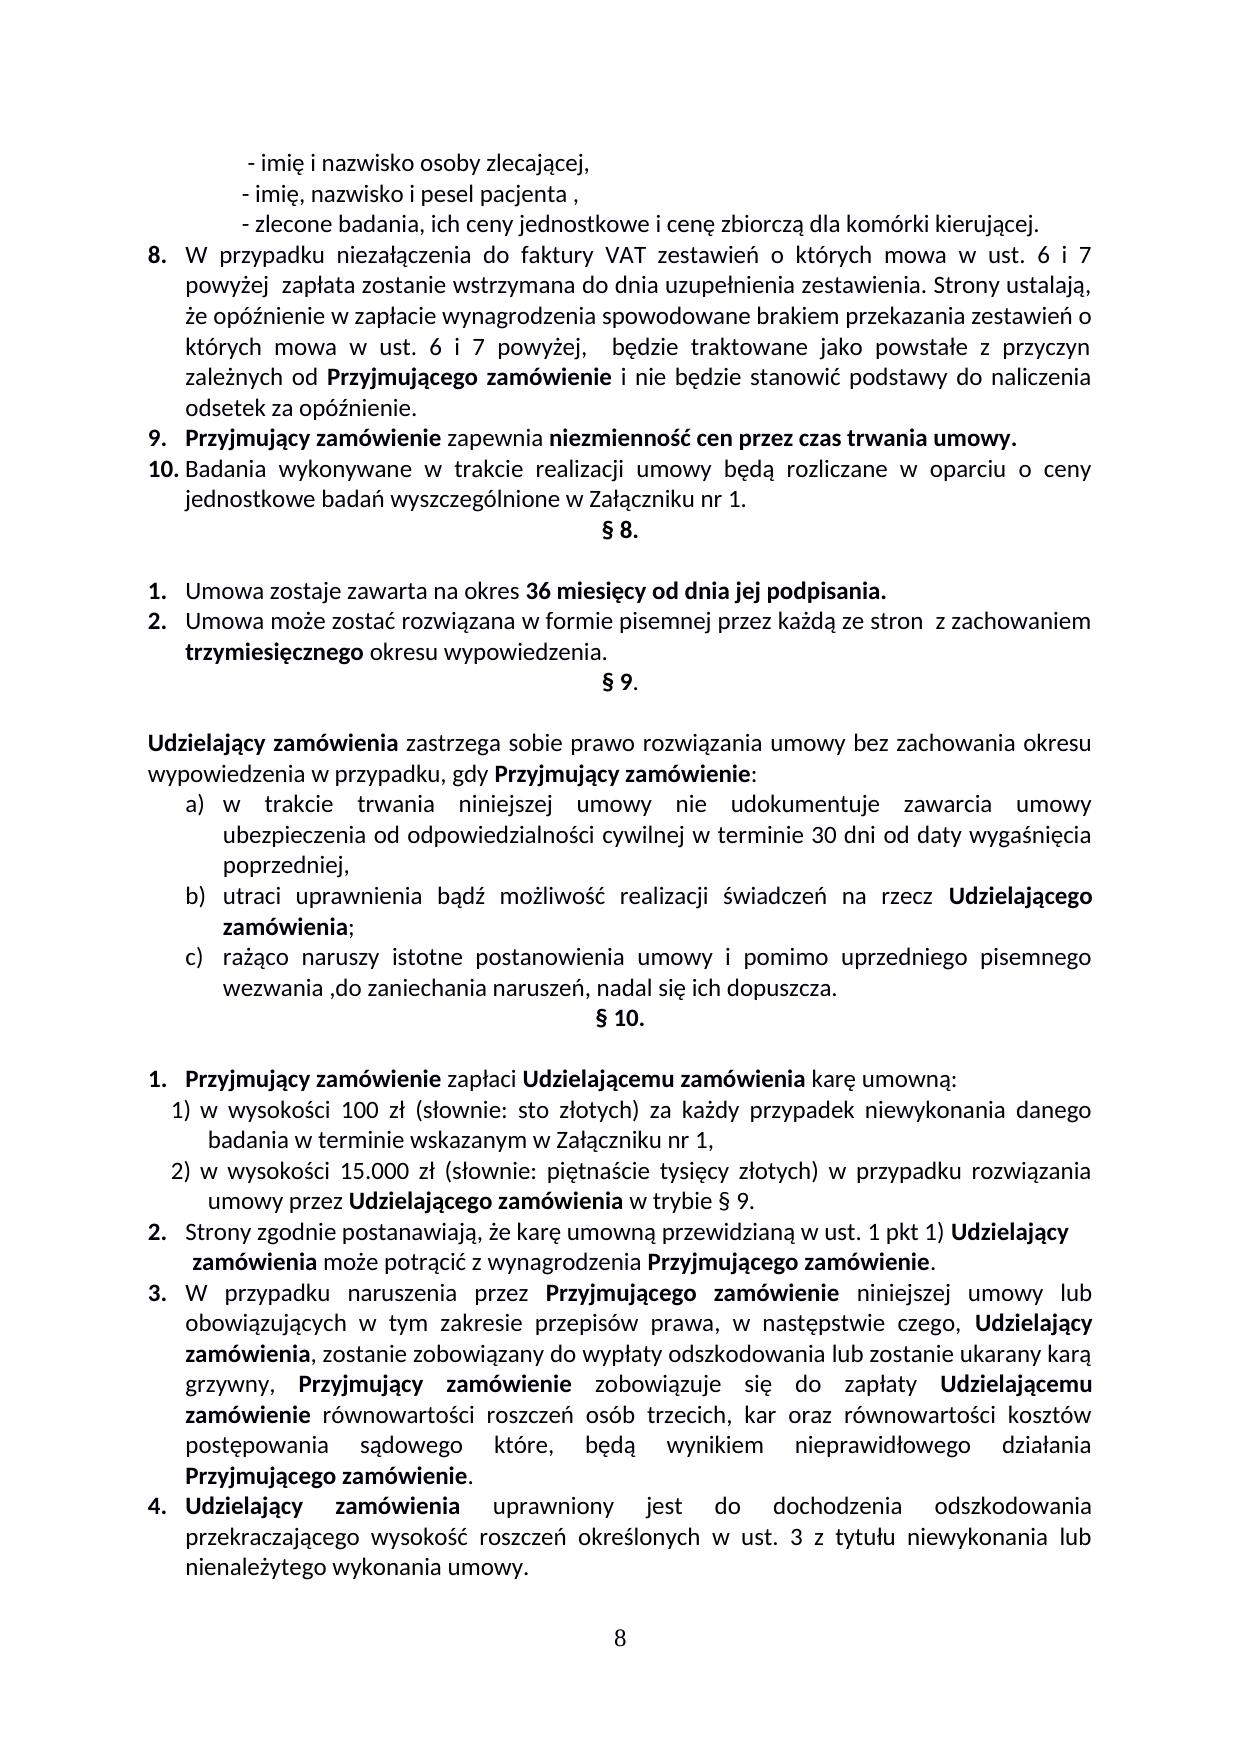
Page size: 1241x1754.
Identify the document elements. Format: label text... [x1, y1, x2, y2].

text - zlecone badania, ich ceny jednostkowe i cenę zbiorczą dla komórki kierującej. [185, 209, 1093, 239]
text - imię, nazwisko i pesel pacjenta , [185, 178, 1093, 209]
list W przypadku naruszenia przez Przyjmującego zamówienie niniejszej umowy lub obowiązujących w tym zakresie przepisów prawa, w następstwie czego, Udzielający zamówienia, zostanie zobowiązany do wypłaty odszkodowania lub zostanie ukarany karą grzywny, Przyjmujący zamówienie zobowiązuje się do zapłaty Udzielającemu zamówienie równowartości roszczeń osób trzecich, kar oraz równowartości kosztów postępowania sądowego które, będą wynikiem nieprawidłowego działania Przyjmującego zamówienie. [148, 1277, 1093, 1491]
list w wysokości 15.000 zł (słownie: piętnaście tysięcy złotych) w przypadku rozwiązania umowy przez Udzielającego zamówienia w trybie § 9. [171, 1155, 1093, 1216]
text § 9. [148, 666, 1093, 697]
list Umowa zostaje zawarta na okres 36 miesięcy od dnia jej podpisania. [148, 575, 1093, 605]
list rażąco naruszy istotne postanowienia umowy i pomimo uprzedniego pisemnego wezwania ,do zaniechania naruszeń, nadal się ich dopuszcza. [185, 941, 1093, 1002]
text § 8. [148, 514, 1093, 544]
list Udzielający zamówienia uprawniony jest do dochodzenia odszkodowania przekraczającego wysokość roszczeń określonych w ust. 3 z tytułu niewykonania lub nienależytego wykonania umowy. [148, 1491, 1093, 1582]
list Przyjmujący zamówienie zapewnia niezmienność cen przez czas trwania umowy. [148, 422, 1093, 453]
text Udzielający zamówienia zastrzega sobie prawo rozwiązania umowy bez zachowania okresu wypowiedzenia w przypadku, gdy Przyjmujący zamówienie: [148, 727, 1093, 788]
list W przypadku niezałączenia do faktury VAT zestawień o których mowa w ust. 6 i 7 powyżej zapłata zostanie wstrzymana do dnia uzupełnienia zestawienia. Strony ustalają, że opóźnienie w zapłacie wynagrodzenia spowodowane brakiem przekazania zestawień o których mowa w ust. 6 i 7 powyżej, będzie traktowane jako powstałe z przyczyn zależnych od Przyjmującego zamówienie i nie będzie stanowić podstawy do naliczenia odsetek za opóźnienie. [148, 239, 1093, 422]
list Badania wykonywane w trakcie realizacji umowy będą rozliczane w oparciu o ceny jednostkowe badań wyszczególnione w Załączniku nr 1. [148, 453, 1093, 514]
list w wysokości 100 zł (słownie: sto złotych) za każdy przypadek niewykonania danego badania w terminie wskazanym w Załączniku nr 1, [171, 1094, 1093, 1155]
list Strony zgodnie postanawiają, że karę umowną przewidzianą w ust. 1 pkt 1) Udzielający zamówienia może potrącić z wynagrodzenia Przyjmującego zamówienie. [148, 1216, 1093, 1277]
list Przyjmujący zamówienie zapłaci Udzielającemu zamówienia karę umowną: [148, 1063, 1093, 1094]
text - imię i nazwisko osoby zlecającej, [185, 148, 1093, 178]
list w trakcie trwania niniejszej umowy nie udokumentuje zawarcia umowy ubezpieczenia od odpowiedzialności cywilnej w terminie 30 dni od daty wygaśnięcia poprzedniej, [185, 788, 1093, 880]
list utraci uprawnienia bądź możliwość realizacji świadczeń na rzecz Udzielającego zamówienia; [185, 880, 1093, 941]
text § 10. [148, 1002, 1093, 1033]
list Umowa może zostać rozwiązana w formie pisemnej przez każdą ze stron z zachowaniem trzymiesięcznego okresu wypowiedzenia. [148, 605, 1093, 666]
